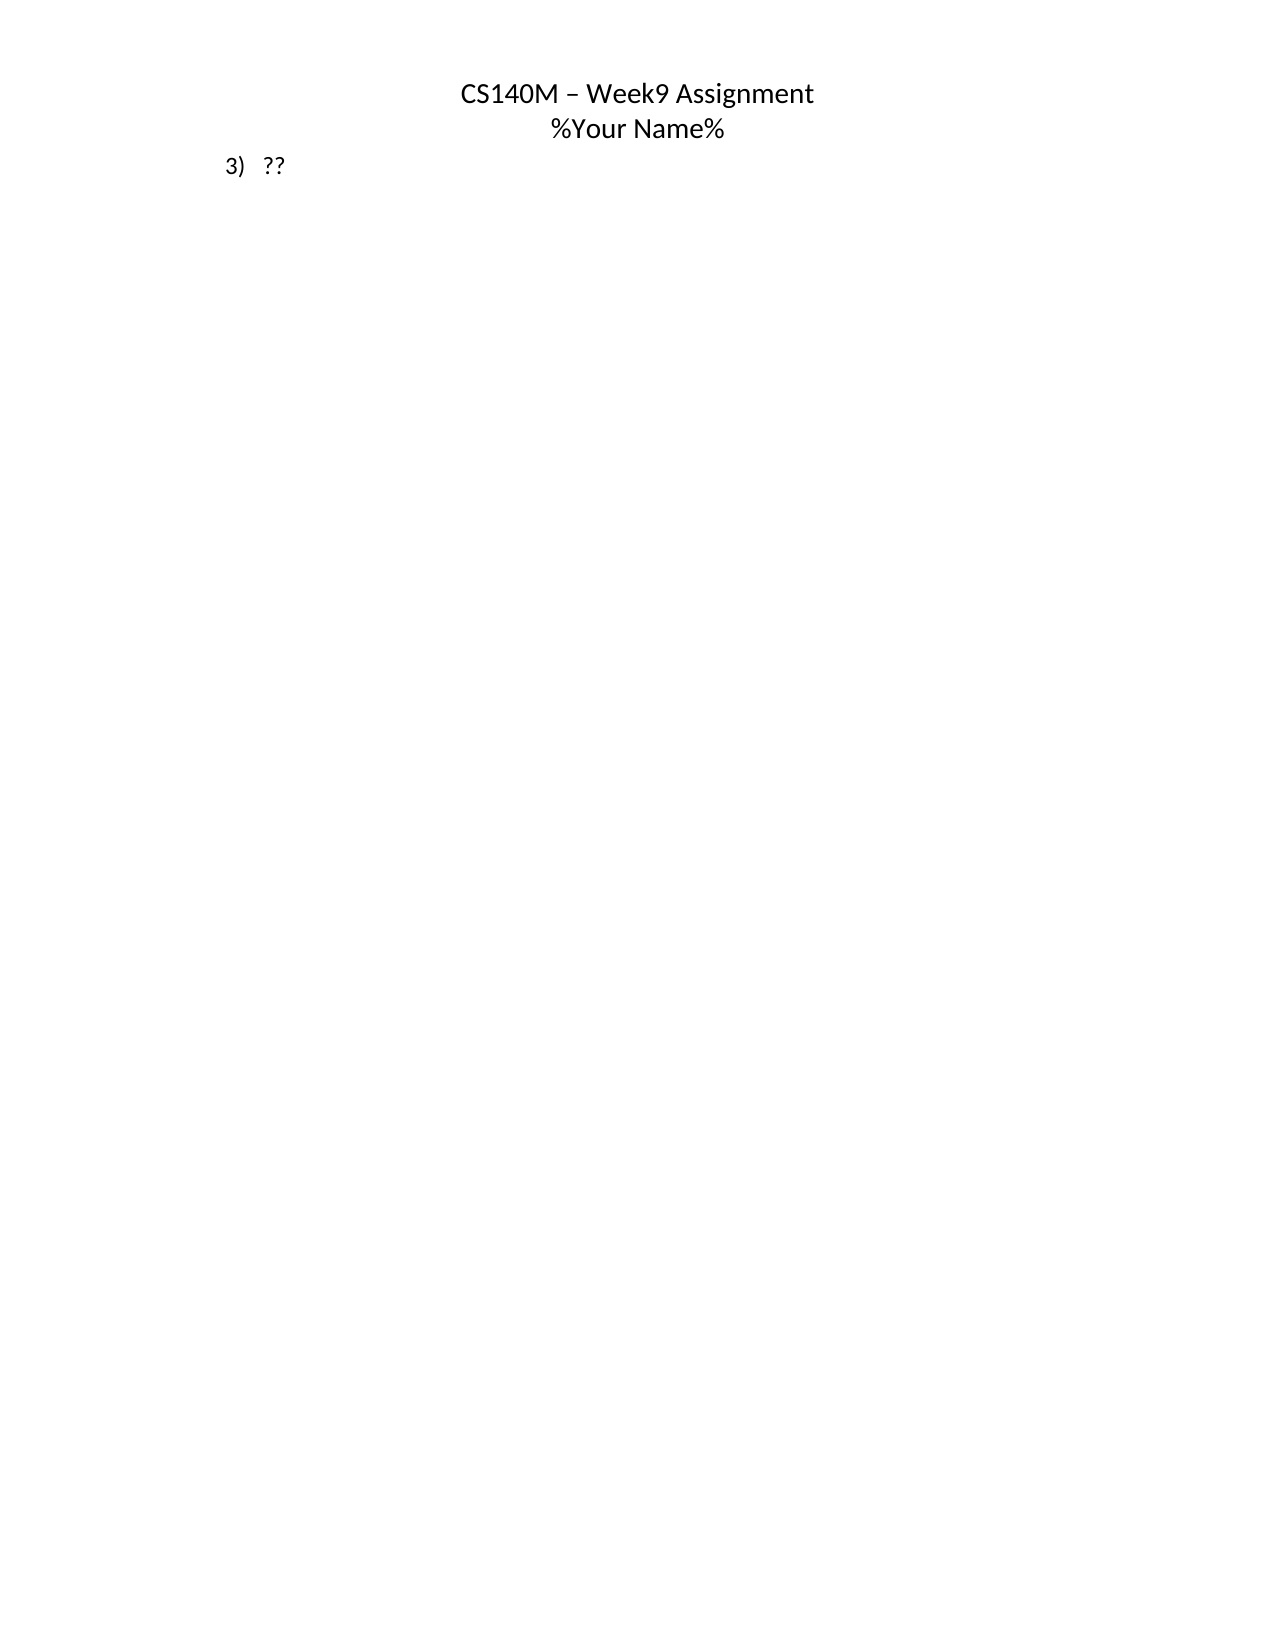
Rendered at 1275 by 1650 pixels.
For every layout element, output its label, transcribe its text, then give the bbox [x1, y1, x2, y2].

list ?? [225, 150, 1125, 181]
